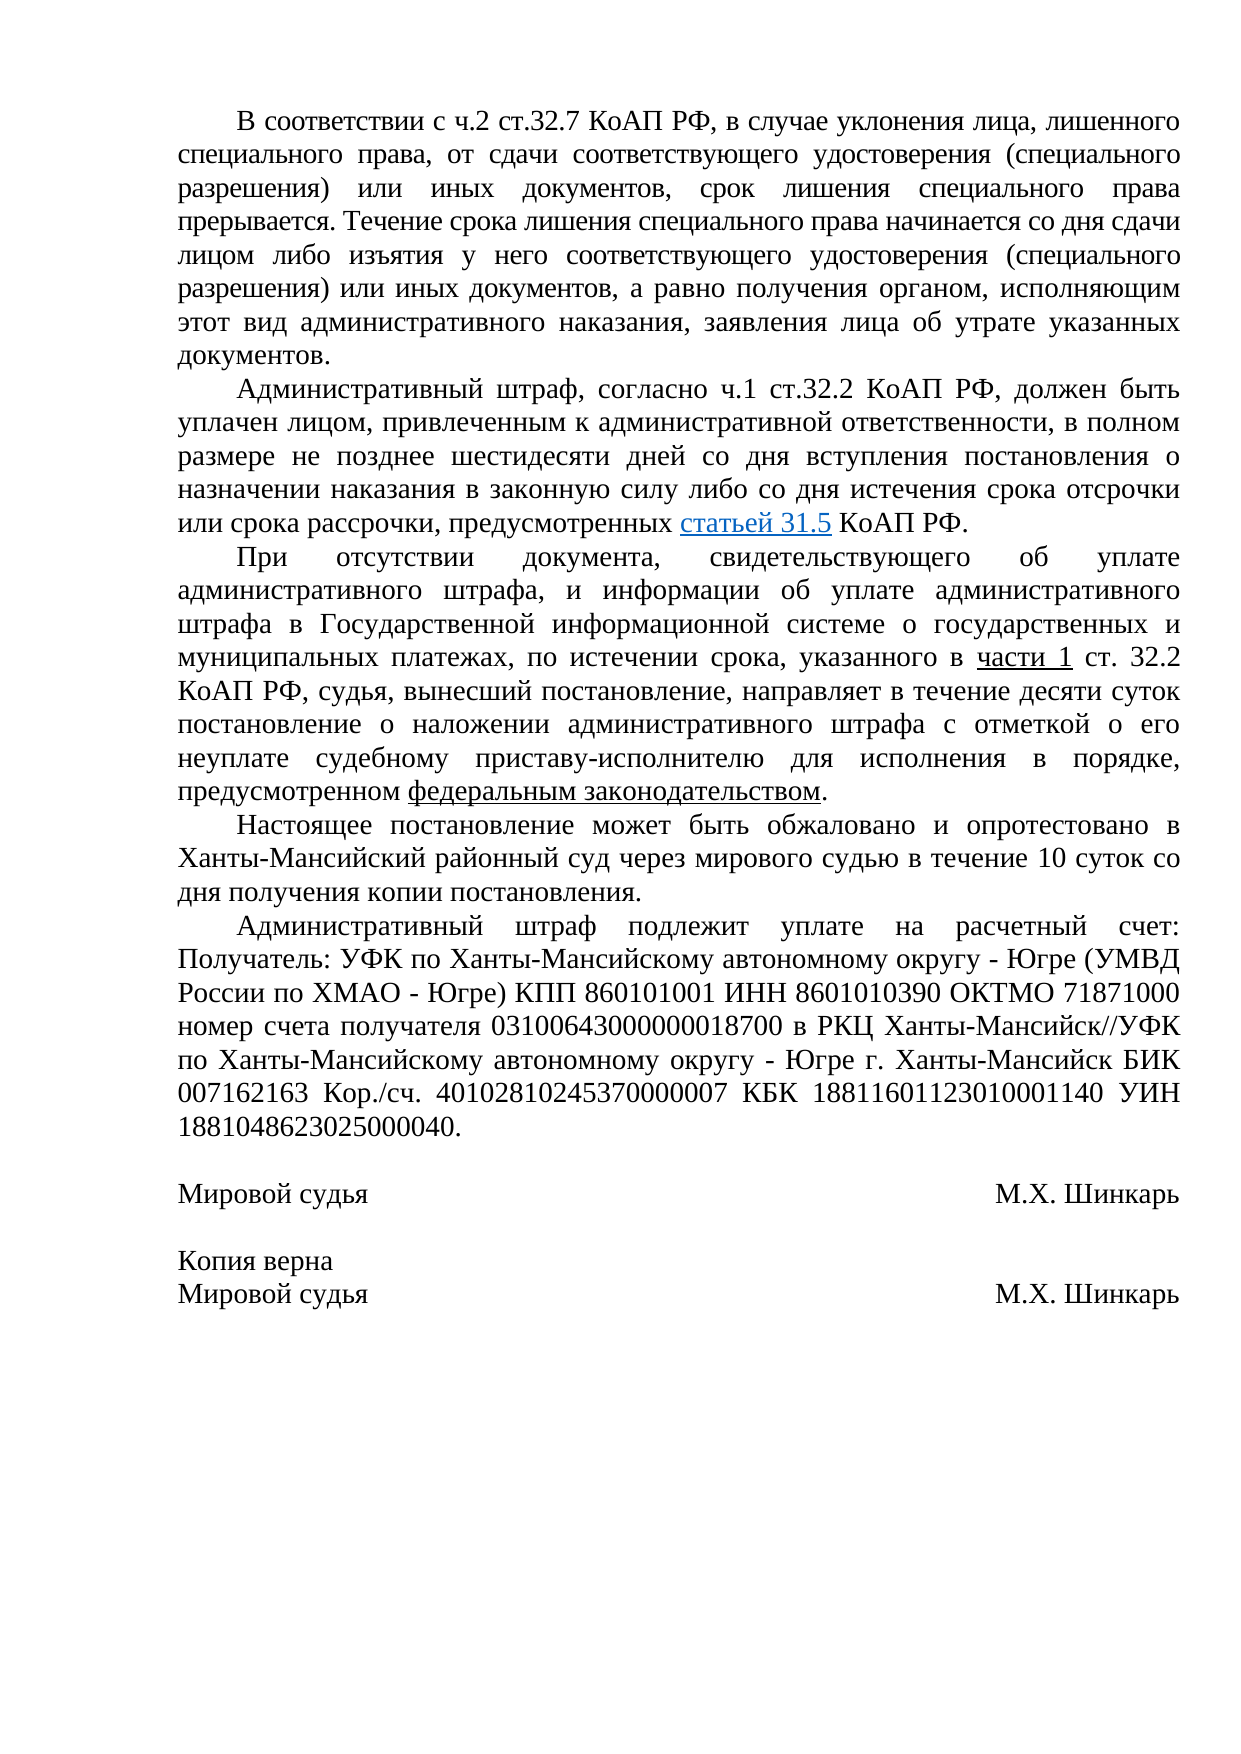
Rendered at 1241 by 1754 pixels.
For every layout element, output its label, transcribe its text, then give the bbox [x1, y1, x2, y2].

text Настоящее постановление может быть обжаловано и опротестовано в Ханты-Мансийский районный суд через мирового судью в течение 10 суток со дня получения копии постановления. [177, 807, 1181, 908]
text Административный штраф, согласно ч.1 ст.32.2 КоАП РФ, должен быть уплачен лицом, привлеченным к административной ответственности, в полном размере не позднее шестидесяти дней со дня вступления постановления о назначении наказания в законную силу либо со дня истечения срока отсрочки или срока рассрочки, предусмотренных статьей 31.5 КоАП РФ. [177, 371, 1181, 539]
text Административный штраф подлежит уплате на расчетный счет: Получатель: УФК по Ханты-Мансийскому автономному округу - Югре (УМВД России по ХМАО - Югре) КПП 860101001 ИНН 8601010390 ОКТМО 71871000 номер счета получателя 03100643000000018700 в РКЦ Ханты-Мансийск//УФК по Ханты-Мансийскому автономному округу - Югре г. Ханты-Мансийск БИК 007162163 Кор./сч. 40102810245370000007 КБК 18811601123010001140 УИН 1881048623025000040. [177, 908, 1181, 1142]
text В соответствии с ч.2 ст.32.7 КоАП РФ, в случае уклонения лица, лишенного специального права, от сдачи соответствующего удостоверения (специального разрешения) или иных документов, срок лишения специального права прерывается. Течение срока лишения специального права начинается со дня сдачи лицом либо изъятия у него соответствующего удостоверения (специального разрешения) или иных документов, а равно получения органом, исполняющим этот вид административного наказания, заявления лица об утрате указанных документов. [177, 103, 1181, 371]
text Копия верна [177, 1243, 1181, 1277]
text При отсутствии документа, свидетельствующего об уплате административного штрафа, и информации об уплате административного штрафа в Государственной информационной системе о государственных и муниципальных платежах, по истечении срока, указанного в части 1 ст. 32.2 КоАП РФ, судья, вынесший постановление, направляет в течение десяти суток постановление о наложении административного штрафа с отметкой о его неуплате судебному приставу-исполнителю для исполнения в порядке, предусмотренном федеральным законодательством. [177, 539, 1181, 807]
text Мировой судья М.Х. Шинкарь [177, 1277, 1181, 1310]
text Мировой судья М.Х. Шинкарь [177, 1176, 1181, 1209]
